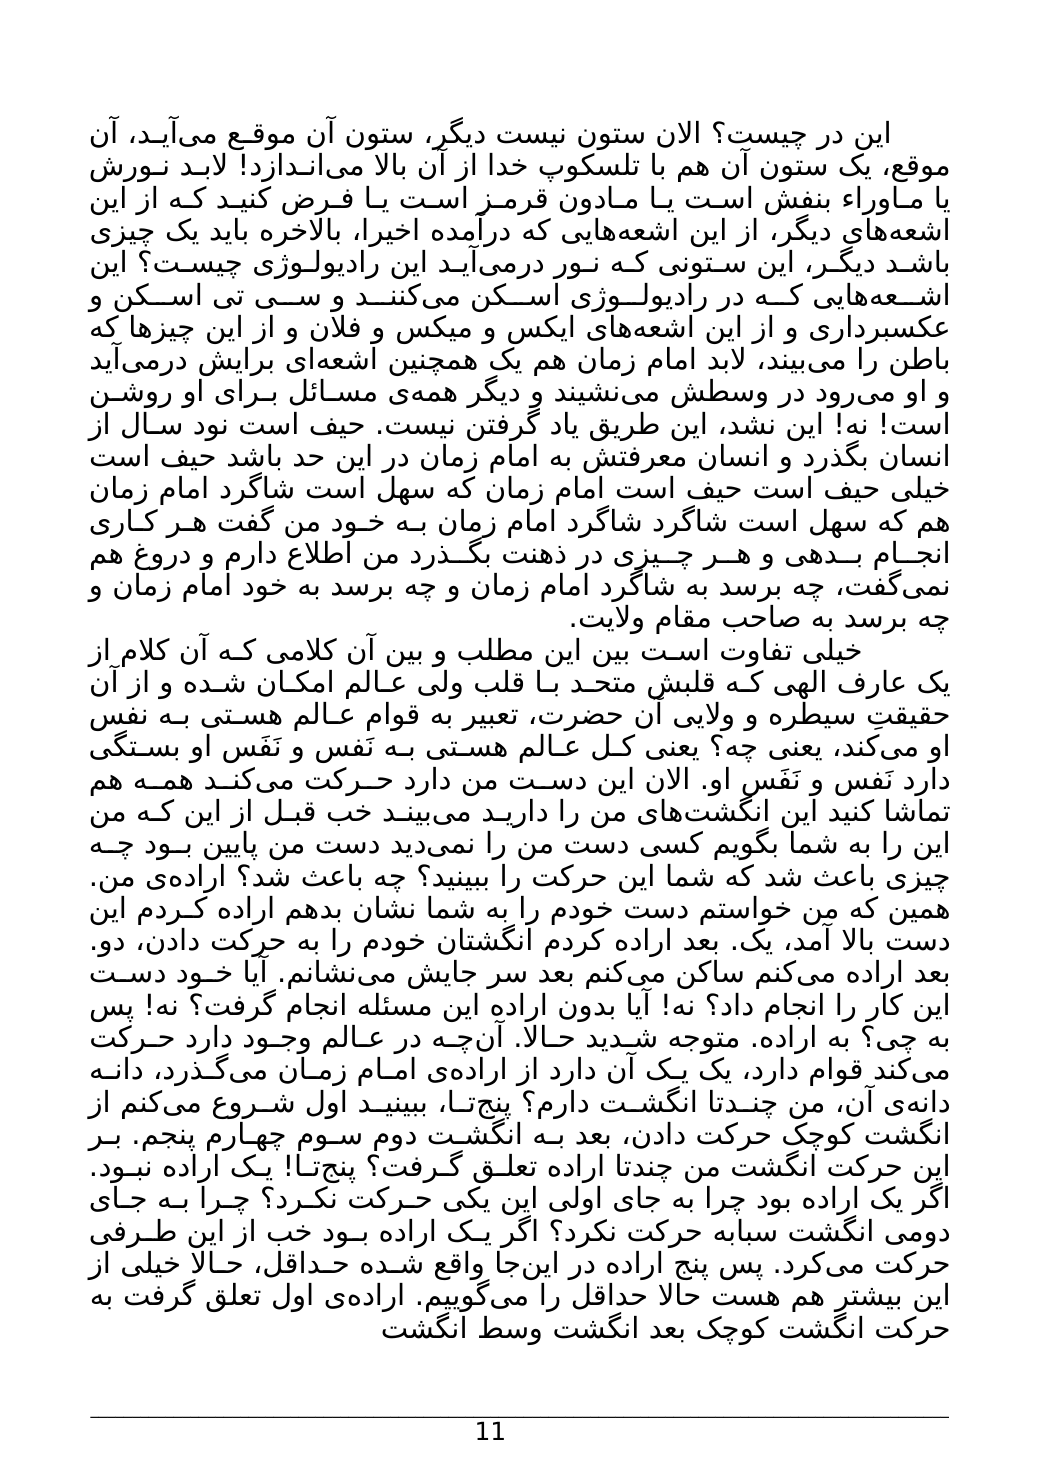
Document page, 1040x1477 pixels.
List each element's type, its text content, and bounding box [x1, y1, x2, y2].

text این در چیست؟ الان ستون نیست دیگر، ستون آن موقع می‌آید، آن موقع، یک ستون آن هم با تلسکوپ خدا از آن بالا می‌اندازد! لابد نورش یا ماوراء بنفش است یا مادون قرمز است یا فرض کنید که از این اشعه‌های دیگر، از این اشعه‌هایی که درآمده اخیرا، بالاخره باید یک چیزی باشد دیگر، این ستونی که نور درمی‌آید این رادیولوژی چیست؟ این اشعه‌هایی که در رادیولوژی اسکن می‌کنند و سی تی اسکن و عکسبرداری و از این اشعه‌های ایکس و میکس و فلان و از این چیزها که باطن را می‌بیند، لابد امام زمان هم یک همچنین اشعه‌ای برایش درمی‌آید و او می‌رود در وسطش می‌نشیند و دیگر همه‌ی مسائل برای او روشن است! نه! این نشد، این طریق یاد گرفتن نیست. حیف است نود سال از انسان بگذرد و انسان معرفتش به امام زمان در این حد باشد حیف است خیلی حیف است حیف است امام زمان که سهل است شاگرد امام زمان هم که سهل است شاگرد شاگرد امام زمان به خود من گفت هر کاری انجام بدهی و هر چیزی در ذهنت بگذرد من اطلاع دارم و دروغ هم نمی‌گفت، چه برسد به شاگرد امام زمان و چه برسد به خود امام زمان و چه برسد به صاحب مقام ولایت. [89, 118, 951, 635]
text خیلی تفاوت است بین این مطلب و بین آن کلامی که آن کلام از یک عارف الهی که قلبش متحد با قلب ولی عالم امکان شده و از آن حقیقتِ سیطره و ولایی آن حضرت، تعبیر به قوام عالم هستی به نفس او می‌کند، یعنی چه؟ یعنی کل عالم هستی به نَفس و نَفَس او بستگی دارد نَفس و نَفَس او. الان این دست من دارد حرکت می‌کند همه هم تماشا کنید این انگشت‌های من را دارید می‌بیند خب قبل از این که من این را به شما بگویم کسی دست من را نمی‌دید دست من پایین بود چه چیزی باعث شد که شما این حرکت را ببینید؟ چه باعث شد؟ اراده‌ی من. همین که من خواستم دست خودم را به شما نشان بدهم اراده کردم این دست بالا آمد، یک. بعد اراده کردم انگشتان خودم را به حرکت دادن، دو. بعد اراده می‌کنم ساکن می‌کنم بعد سر جایش می‌نشانم. آیا خود دست این کار را انجام داد؟ نه! آیا بدون اراده این مسئله انجام گرفت؟ نه! پس به چی؟ به اراده. متوجه شدید حالا. آن‌چه در عالم وجود دارد حرکت می‌کند قوام دارد، یک یک آن دارد از اراده‌ی امام زمان می‌گذرد، دانه دانه‌ی آن، من چندتا انگشت دارم؟ پنج‌تا، ببینید اول شروع می‌کنم از انگشت کوچک حرکت دادن، بعد به انگشت دوم سوم چهارم پنجم. بر این حرکت انگشت من چندتا اراده تعلق گرفت؟ پنج‌تا! یک اراده نبود. اگر یک اراده بود چرا به جای اولی این یکی حرکت نکرد؟ چرا به جای دومی انگشت سبابه حرکت نکرد؟ اگر یک اراده بود خب از این طرفی حرکت می‌کرد. پس پنج اراده در این‌جا واقع شده حداقل، حالا خیلی از این بیشتر هم هست حالا حداقل را می‌گوییم. اراده‌ی اول تعلق گرفت به حرکت انگشت کوچک بعد انگشت وسط انگشت‌ [89, 635, 951, 1345]
